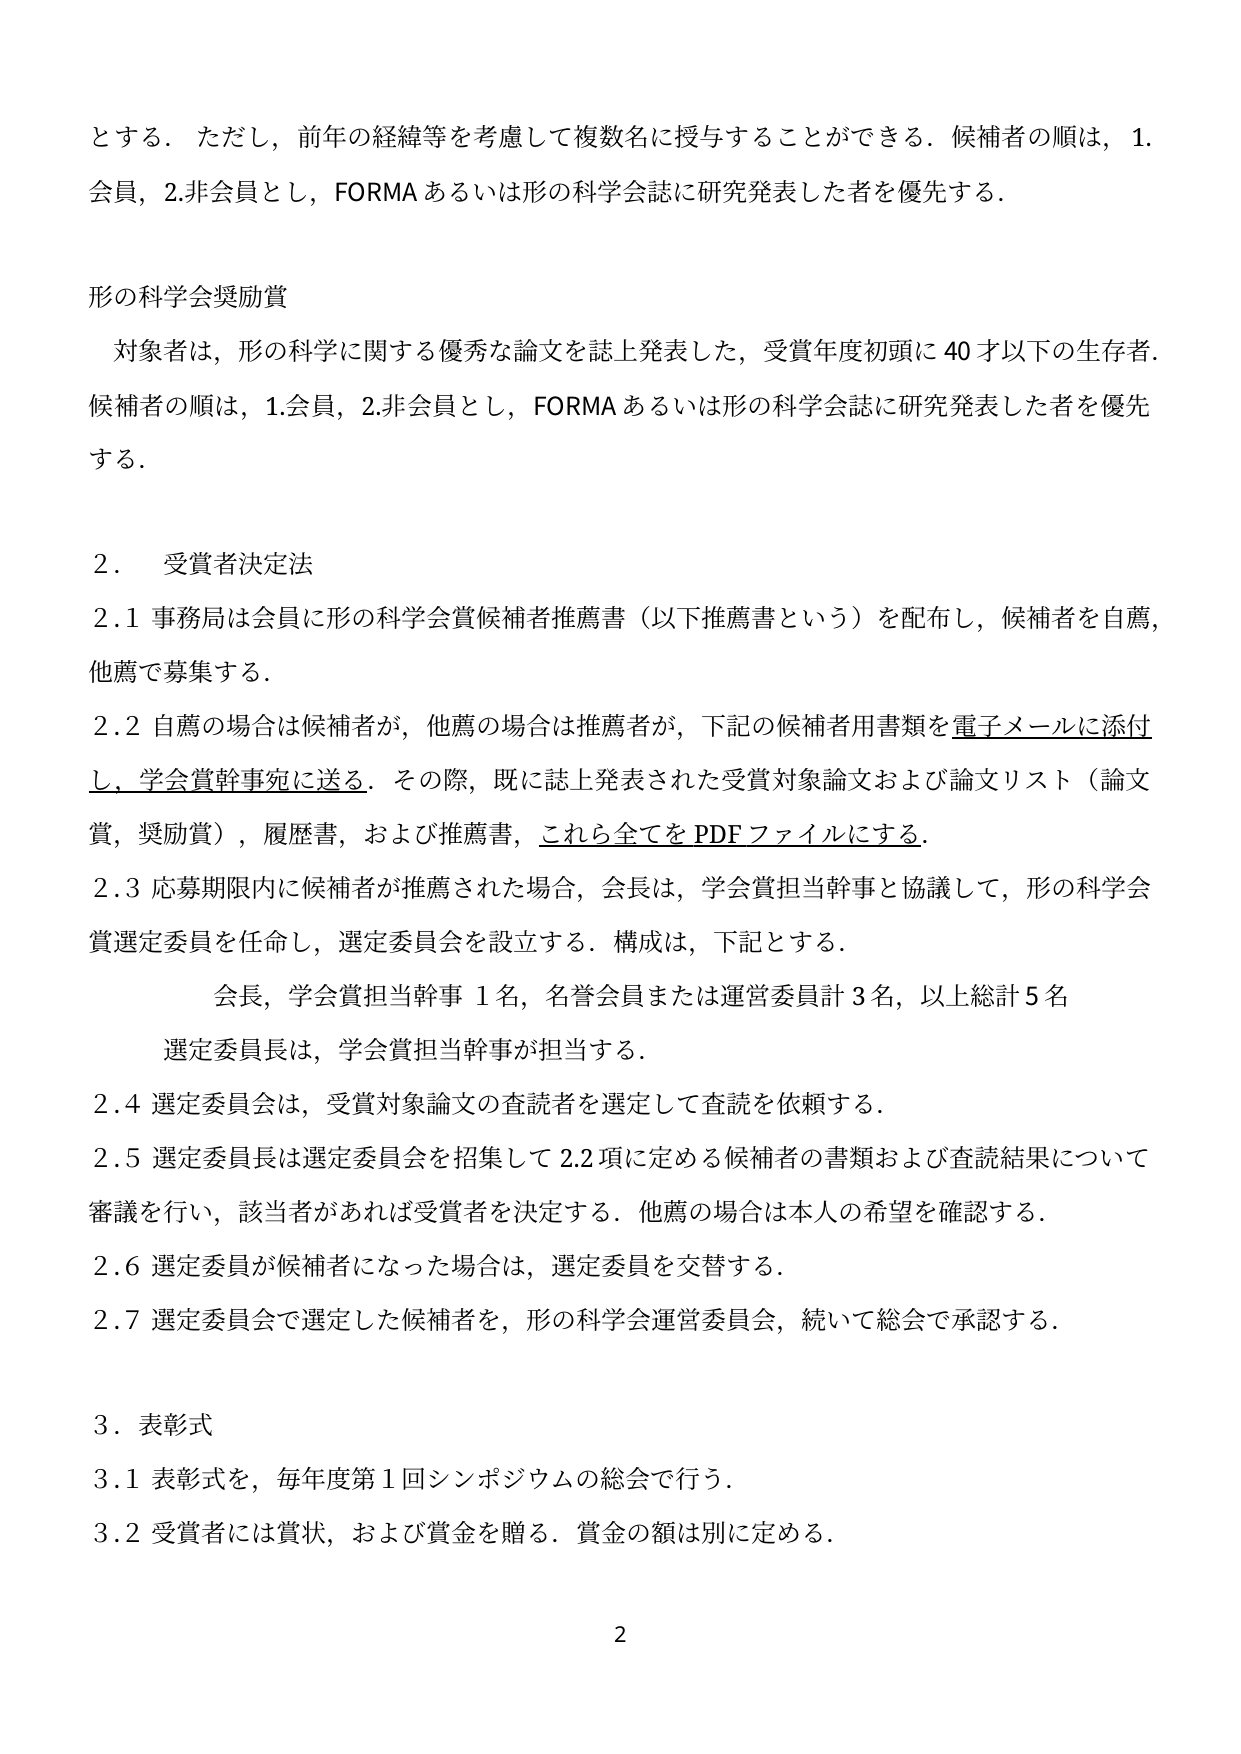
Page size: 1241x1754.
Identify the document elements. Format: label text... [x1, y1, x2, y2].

text ３．表彰式 [89, 1406, 1152, 1442]
text ２.７ 選定委員会で選定した候補者を，形の科学会運営委員会，続いて総会で承認する． [89, 1301, 1152, 1337]
text ２.１ 事務局は会員に形の科学会賞候補者推薦書（以下推薦書という）を配布し，候補者を自薦，他薦で募集する． [89, 599, 1152, 689]
text 選定委員長は，学会賞担当幹事が担当する． [89, 1031, 1152, 1067]
text ２.６ 選定委員が候補者になった場合は，選定委員を交替する． [89, 1246, 1152, 1282]
text ２.４ 選定委員会は，受賞対象論文の査読者を選定して査読を依頼する． [89, 1084, 1152, 1121]
text 形の科学会奨励賞 [89, 278, 1152, 314]
text 対象者は，形の科学に関する優秀な論文を誌上発表した，受賞年度初頭に40才以下の生存者．候補者の順は，1.会員，2.非会員とし，FORMAあるいは形の科学会誌に研究発表した者を優先する． [89, 332, 1152, 476]
text ３.１ 表彰式を，毎年度第１回シンポジウムの総会で行う． [89, 1459, 1152, 1496]
text ２． 受賞者決定法 [89, 545, 1152, 581]
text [89, 118, 1152, 208]
text ２.５ 選定委員長は選定委員会を招集して2.2項に定める候補者の書類および査読結果について審議を行い，該当者があれば受賞者を決定する．他薦の場合は本人の希望を確認する． [89, 1139, 1152, 1228]
text ３.２ 受賞者には賞状，および賞金を贈る．賞金の額は別に定める． [89, 1513, 1152, 1549]
text ２.２ 自薦の場合は候補者が，他薦の場合は推薦者が，下記の候補者用書類を電子メールに添付し，学会賞幹事宛に送る．その際，既に誌上発表された受賞対象論文および論文リスト（論文賞，奨励賞），履歴書，および推薦書，これら全てをPDFファイルにする． [89, 707, 1152, 851]
text 会長，学会賞担当幹事 １名，名誉会員または運営委員計 3名，以上総計5名 [89, 976, 1152, 1013]
text ２.３ 応募期限内に候補者が推薦された場合，会長は，学会賞担当幹事と協議して，形の科学会賞選定委員を任命し，選定委員会を設立する．構成は，下記とする． [89, 868, 1152, 958]
